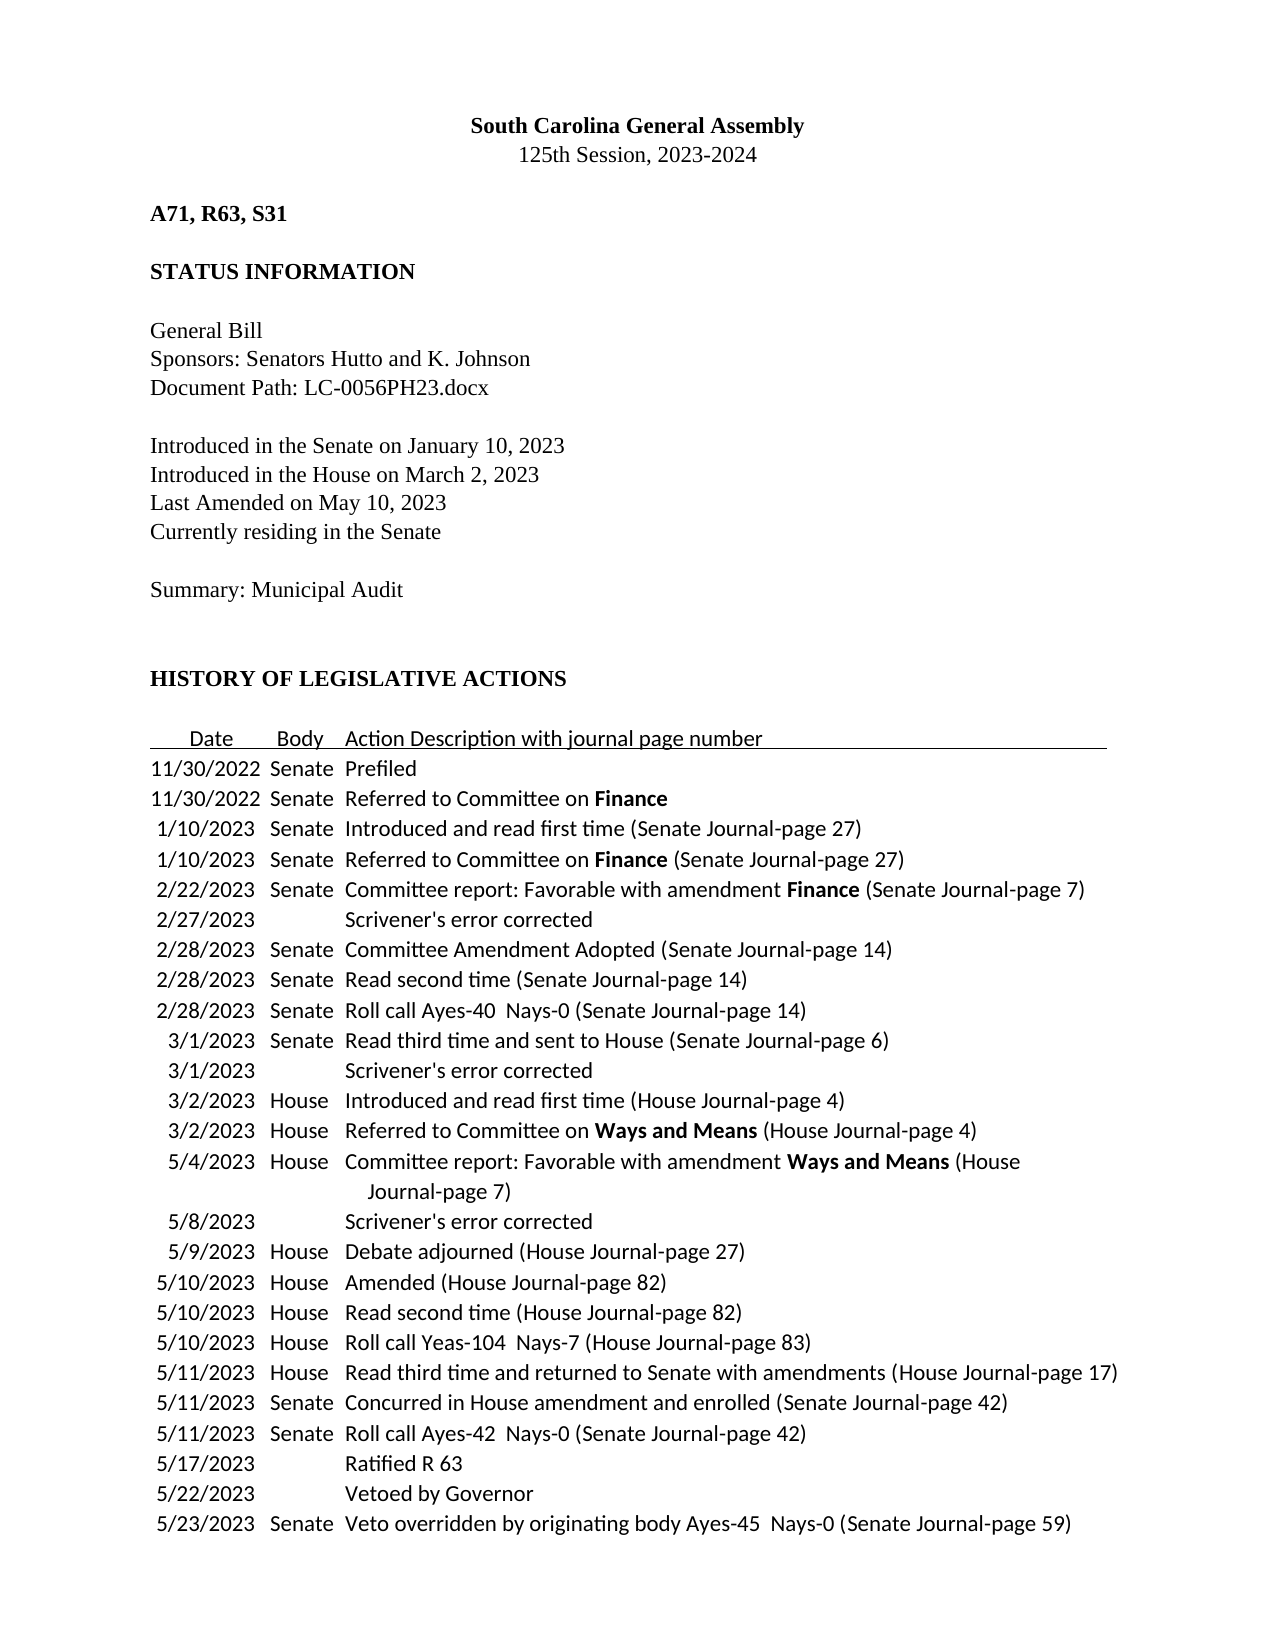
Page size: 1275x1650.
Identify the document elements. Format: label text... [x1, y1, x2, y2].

text 11/30/2022 Senate Referred to Committee on Finance [150, 784, 1125, 812]
text 5/17/2023 Ratified R 63 [150, 1449, 1125, 1477]
text 5/10/2023 House Roll call Yeas-104 Nays-7 (House Journal-page 83) [150, 1328, 1125, 1356]
text 2/28/2023 Senate Roll call Ayes-40 Nays-0 (Senate Journal-page 14) [150, 996, 1125, 1024]
text 5/10/2023 House Read second time (House Journal-page 82) [150, 1298, 1125, 1326]
text Date Body Action Description with journal page number [150, 724, 1125, 752]
text 2/27/2023 Scrivener's error corrected [150, 905, 1125, 933]
text General Bill [150, 317, 1125, 343]
text 5/23/2023 Senate Veto overridden by originating body Ayes-45 Nays-0 (Senate Journal-page 59) [150, 1509, 1125, 1537]
text Summary: Municipal Audit [150, 576, 1125, 603]
text 1/10/2023 Senate Introduced and read first time (Senate Journal-page 27) [150, 814, 1125, 842]
text 5/8/2023 Scrivener's error corrected [150, 1207, 1125, 1235]
text 5/11/2023 House Read third time and returned to Senate with amendments (House Journal-page 17) [150, 1358, 1125, 1386]
text 2/28/2023 Senate Read second time (Senate Journal-page 14) [150, 966, 1125, 993]
text 11/30/2022 Senate Prefiled [150, 754, 1125, 782]
text 125th Session, 2023-2024 [150, 141, 1125, 167]
text 5/22/2023 Vetoed by Governor [150, 1479, 1125, 1507]
text 5/4/2023 House Committee report: Favorable with amendment Ways and Means (House Journal-page 7) [150, 1147, 1125, 1205]
text 2/28/2023 Senate Committee Amendment Adopted (Senate Journal-page 14) [150, 935, 1125, 963]
text Document Path: LC-0056PH23.docx [150, 374, 1125, 400]
text A71, R63, S31 [150, 199, 1125, 226]
text Last Amended on May 10, 2023 [150, 489, 1125, 516]
text Introduced in the House on March 2, 2023 [150, 461, 1125, 487]
text Sponsors: Senators Hutto and K. Johnson [150, 345, 1125, 372]
text Introduced in the Senate on January 10, 2023 [150, 432, 1125, 459]
text 5/11/2023 Senate Concurred in House amendment and enrolled (Senate Journal-page 42) [150, 1388, 1125, 1416]
text 3/2/2023 House Introduced and read first time (House Journal-page 4) [150, 1086, 1125, 1114]
text STATUS INFORMATION [150, 258, 1125, 284]
text 5/10/2023 House Amended (House Journal-page 82) [150, 1268, 1125, 1296]
text HISTORY OF LEGISLATIVE ACTIONS [150, 665, 1125, 692]
text 3/1/2023 Scrivener's error corrected [150, 1056, 1125, 1084]
text South Carolina General Assembly [150, 112, 1125, 139]
text 3/1/2023 Senate Read third time and sent to House (Senate Journal-page 6) [150, 1026, 1125, 1054]
text 3/2/2023 House Referred to Committee on Ways and Means (House Journal-page 4) [150, 1117, 1125, 1144]
text 2/22/2023 Senate Committee report: Favorable with amendment Finance (Senate Journal-page 7) [150, 875, 1125, 903]
text 5/11/2023 Senate Roll call Ayes-42 Nays-0 (Senate Journal-page 42) [150, 1419, 1125, 1447]
text 1/10/2023 Senate Referred to Committee on Finance (Senate Journal-page 27) [150, 845, 1125, 873]
text 5/9/2023 House Debate adjourned (House Journal-page 27) [150, 1237, 1125, 1265]
text Currently residing in the Senate [150, 518, 1125, 544]
